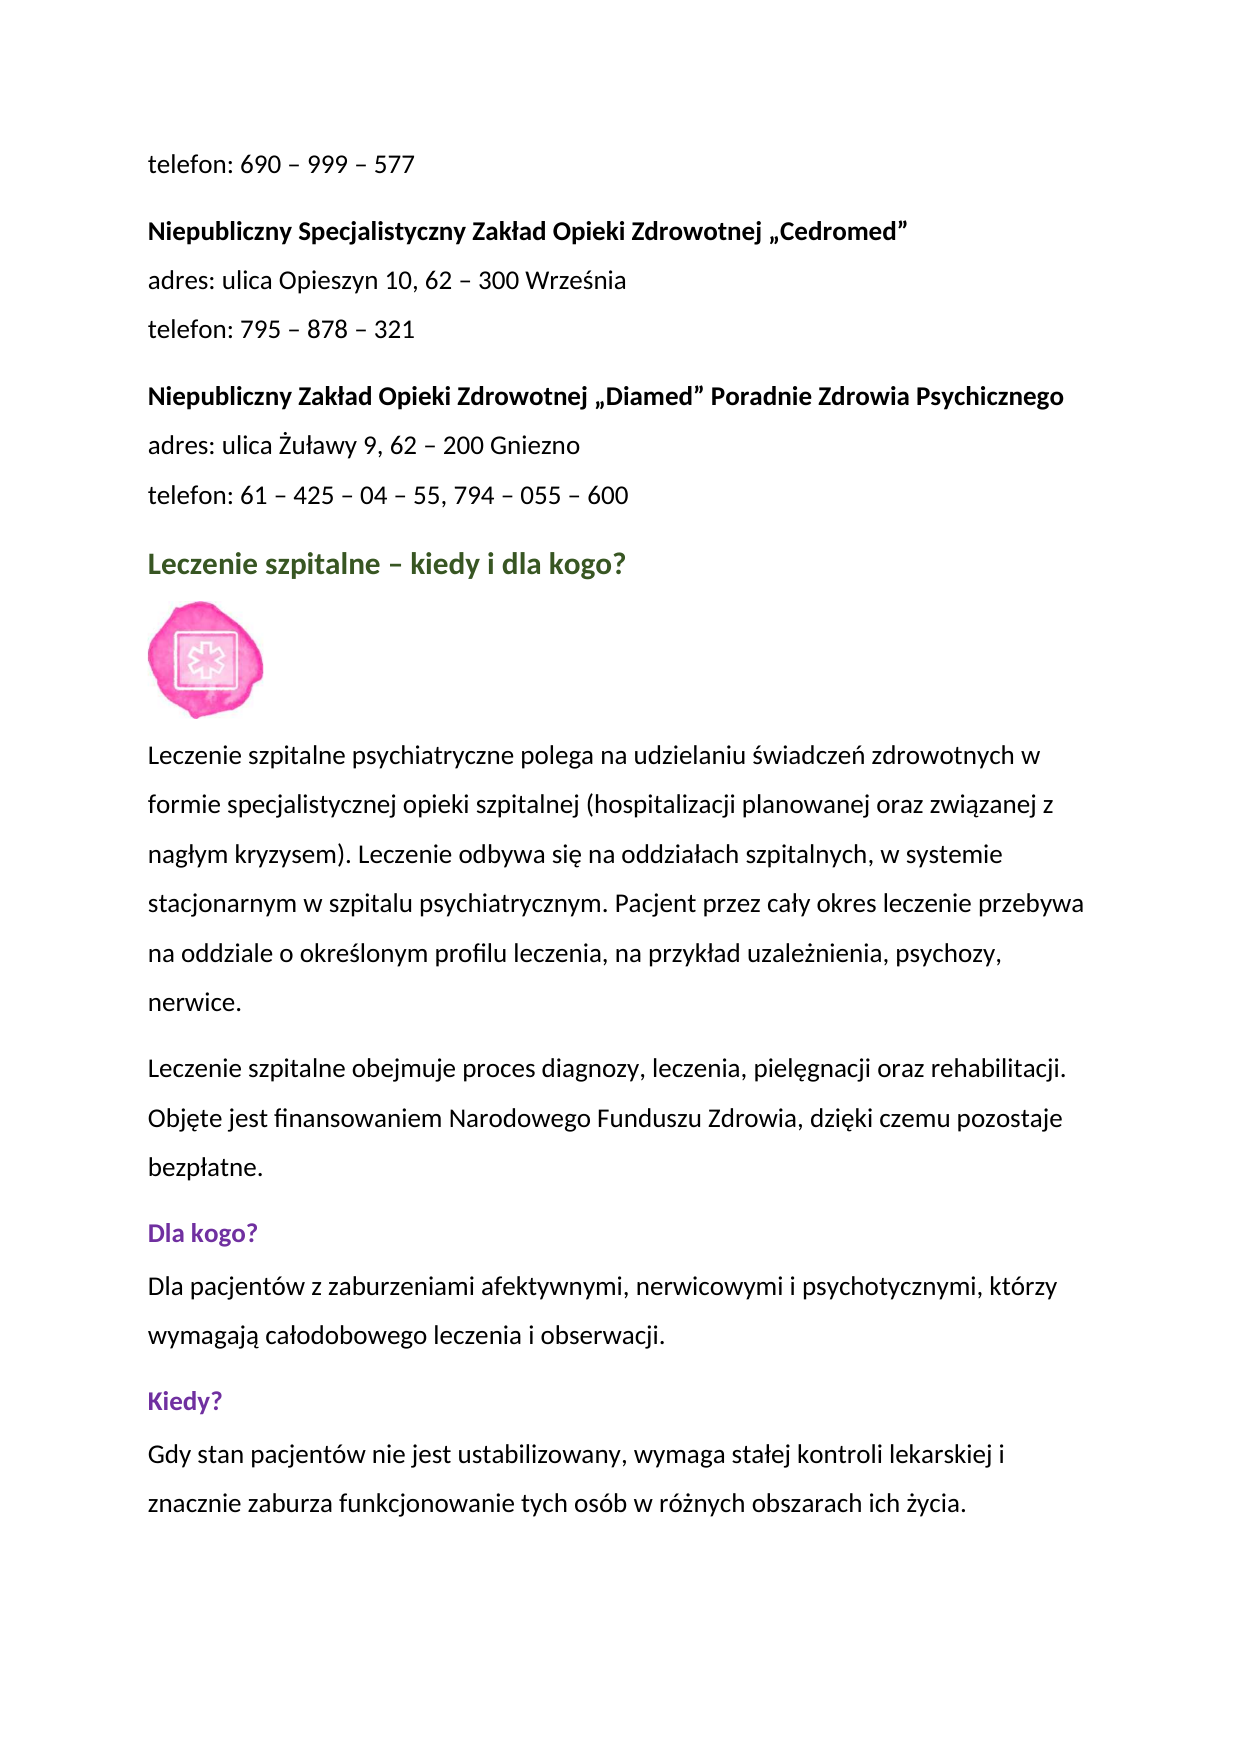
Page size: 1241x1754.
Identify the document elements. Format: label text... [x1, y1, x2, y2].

subtitle Leczenie szpitalne – kiedy i dla kogo? [148, 544, 1093, 582]
text telefon: 61 – 425 – 04 – 55, 794 – 055 – 600 [148, 478, 1093, 511]
text telefon: 795 – 878 – 321 [148, 313, 1093, 346]
text adres: ulica Opieszyn 10, 62 – 300 Września [148, 263, 1093, 296]
subtitle Dla kogo? [148, 1217, 1093, 1249]
text Niepubliczny Specjalistyczny Zakład Opieki Zdrowotnej „Cedromed” [148, 214, 1093, 247]
text telefon: 690 – 999 – 577 [148, 148, 1093, 181]
subtitle Kiedy? [148, 1384, 1093, 1417]
text Gdy stan pacjentów nie jest ustabilizowany, wymaga stałej kontroli lekarskiej i znacznie zaburza funkcjonowanie tych osób w różnych obszarach ich życia. [148, 1437, 1093, 1519]
text Leczenie szpitalne psychiatryczne polega na udzielaniu świadczeń zdrowotnych w formie specjalistycznej opieki szpitalnej (hospitalizacji planowanej oraz związanej z nagłym kryzysem). Leczenie odbywa się na oddziałach szpitalnych, w systemie stacjonarnym w szpitalu psychiatrycznym. Pacjent przez cały okres leczenie przebywa na oddziale o określonym profilu leczenia, na przykład uzależnienia, psychozy, nerwice. [148, 738, 1093, 1018]
text Leczenie szpitalne obejmuje proces diagnozy, leczenia, pielęgnacji oraz rehabilitacji. Objęte jest finansowaniem Narodowego Funduszu Zdrowia, dzięki czemu pozostaje bezpłatne. [148, 1051, 1093, 1183]
picture [147, 601, 264, 719]
text adres: ulica Żuławy 9, 62 – 200 Gniezno [148, 428, 1093, 461]
text Niepubliczny Zakład Opieki Zdrowotnej „Diamed” Poradnie Zdrowia Psychicznego [148, 379, 1093, 412]
text Dla pacjentów z zaburzeniami afektywnymi, nerwicowymi i psychotycznymi, którzy wymagają całodobowego leczenia i obserwacji. [148, 1269, 1093, 1351]
